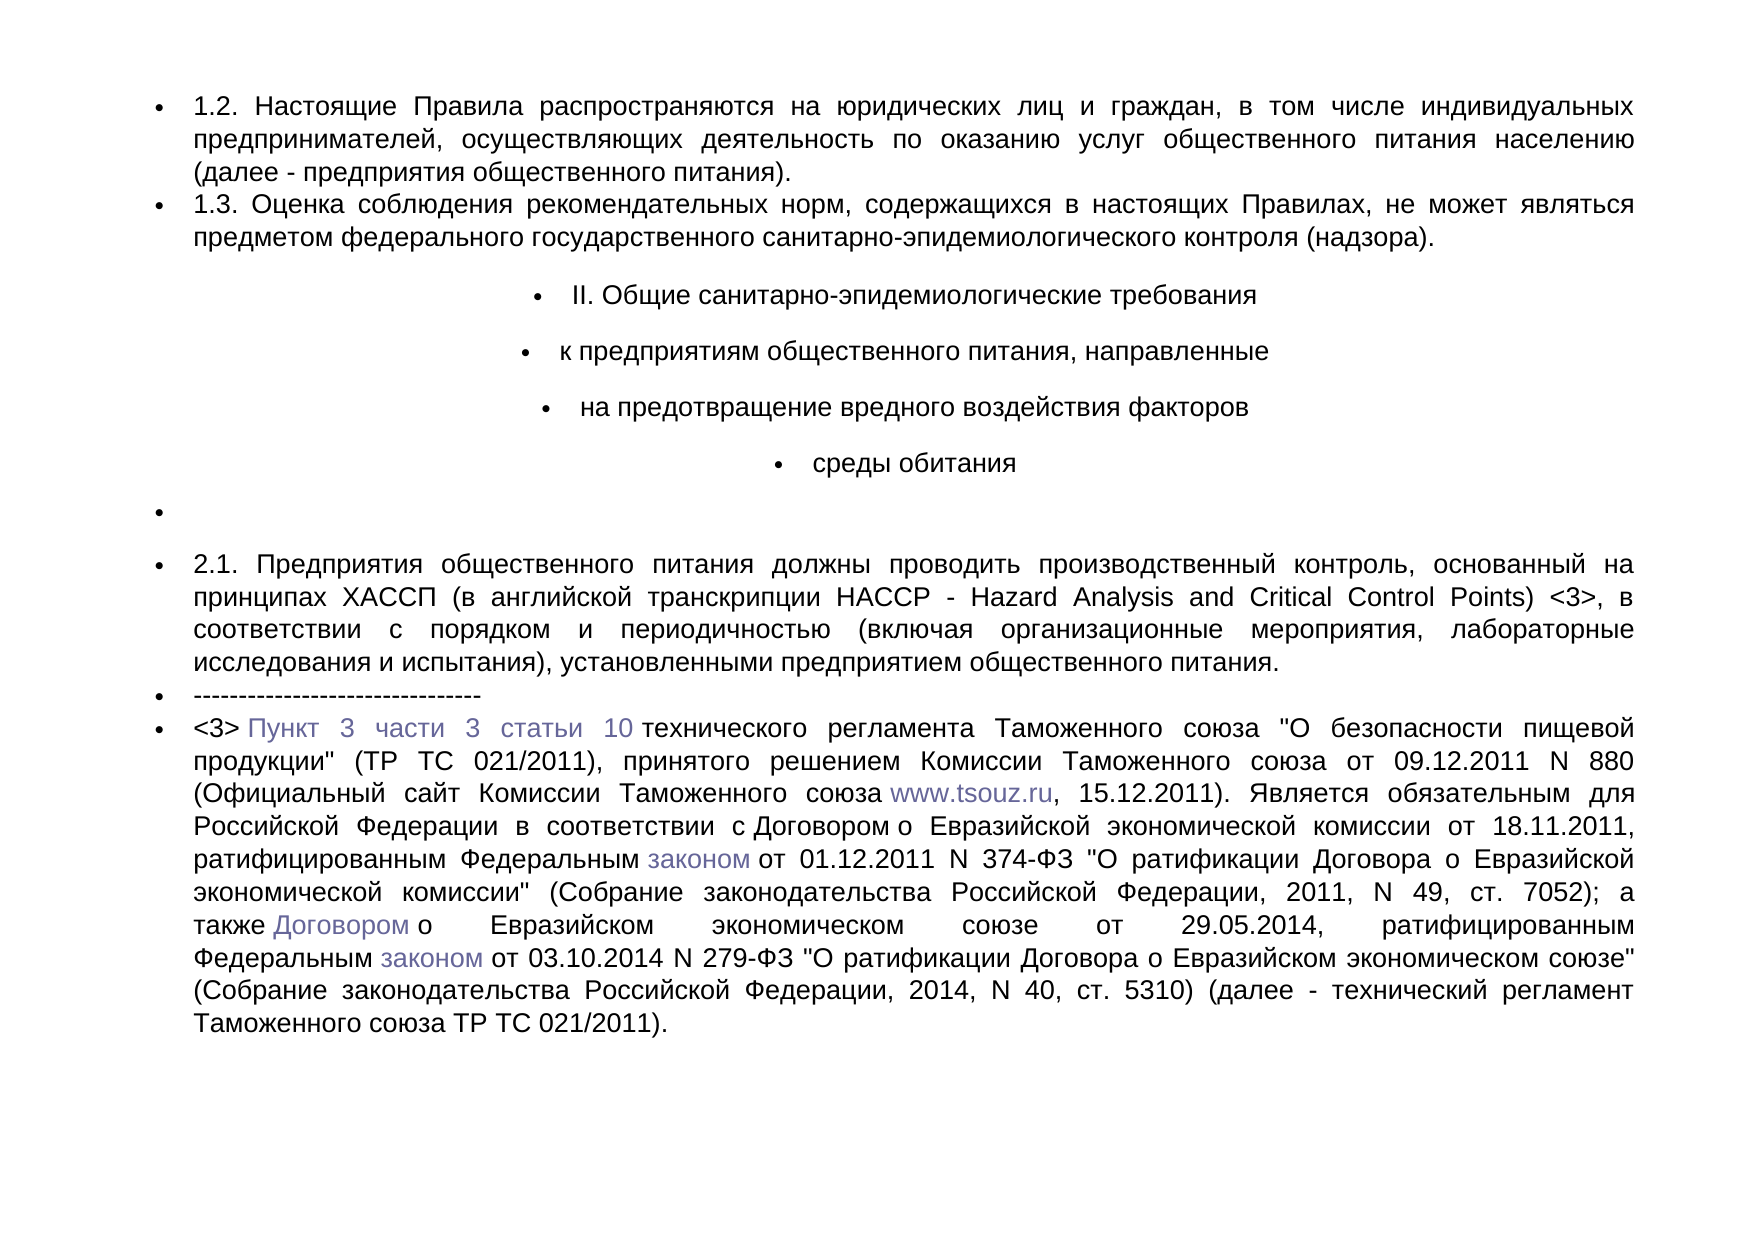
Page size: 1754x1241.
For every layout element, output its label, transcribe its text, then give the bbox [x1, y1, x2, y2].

list 2.1. Предприятия общественного питания должны проводить производственный контроль, основанный на принципах ХАССП (в английской транскрипции HACCP - Hazard Analysis and Critical Control Points) <3>, в соответствии с порядком и периодичностью (включая организационные мероприятия, лабораторные исследования и испытания), установленными предприятием общественного питания. [156, 546, 1636, 677]
list 1.2. Настоящие Правила распространяются на юридических лиц и граждан, в том числе индивидуальных предпринимателей, осуществляющих деятельность по оказанию услуг общественного питания населению (далее - предприятия общественного питания). [156, 88, 1636, 187]
list 1.3. Оценка соблюдения рекомендательных норм, содержащихся в настоящих Правилах, не может являться предметом федерального государственного санитарно-эпидемиологического контроля (надзора). [156, 187, 1636, 253]
list <3> Пункт 3 части 3 статьи 10 технического регламента Таможенного союза "О безопасности пищевой продукции" (ТР ТС 021/2011), принятого решением Комиссии Таможенного союза от 09.12.2011 N 880 (Официальный сайт Комиссии Таможенного союза www.tsouz.ru, 15.12.2011). Является обязательным для Российской Федерации в соответствии с Договором о Евразийской экономической комиссии от 18.11.2011, ратифицированным Федеральным законом от 01.12.2011 N 374-ФЗ "О ратификации Договора о Евразийской экономической комиссии" (Собрание законодательства Российской Федерации, 2011, N 49, ст. 7052); а также Договором о Евразийском экономическом союзе от 29.05.2014, ратифицированным Федеральным законом от 03.10.2014 N 279-ФЗ "О ратификации Договора о Евразийском экономическом союзе" (Собрание законодательства Российской Федерации, 2014, N 40, ст. 5310) (далее - технический регламент Таможенного союза ТР ТС 021/2011). [156, 710, 1636, 1038]
subtitle к предприятиям общественного питания, направленные [156, 325, 1636, 366]
subtitle II. Общие санитарно-эпидемиологические требования [156, 269, 1636, 310]
subtitle среды обитания [156, 437, 1636, 478]
list -------------------------------- [156, 677, 1636, 710]
subtitle на предотвращение вредного воздействия факторов [156, 381, 1636, 422]
